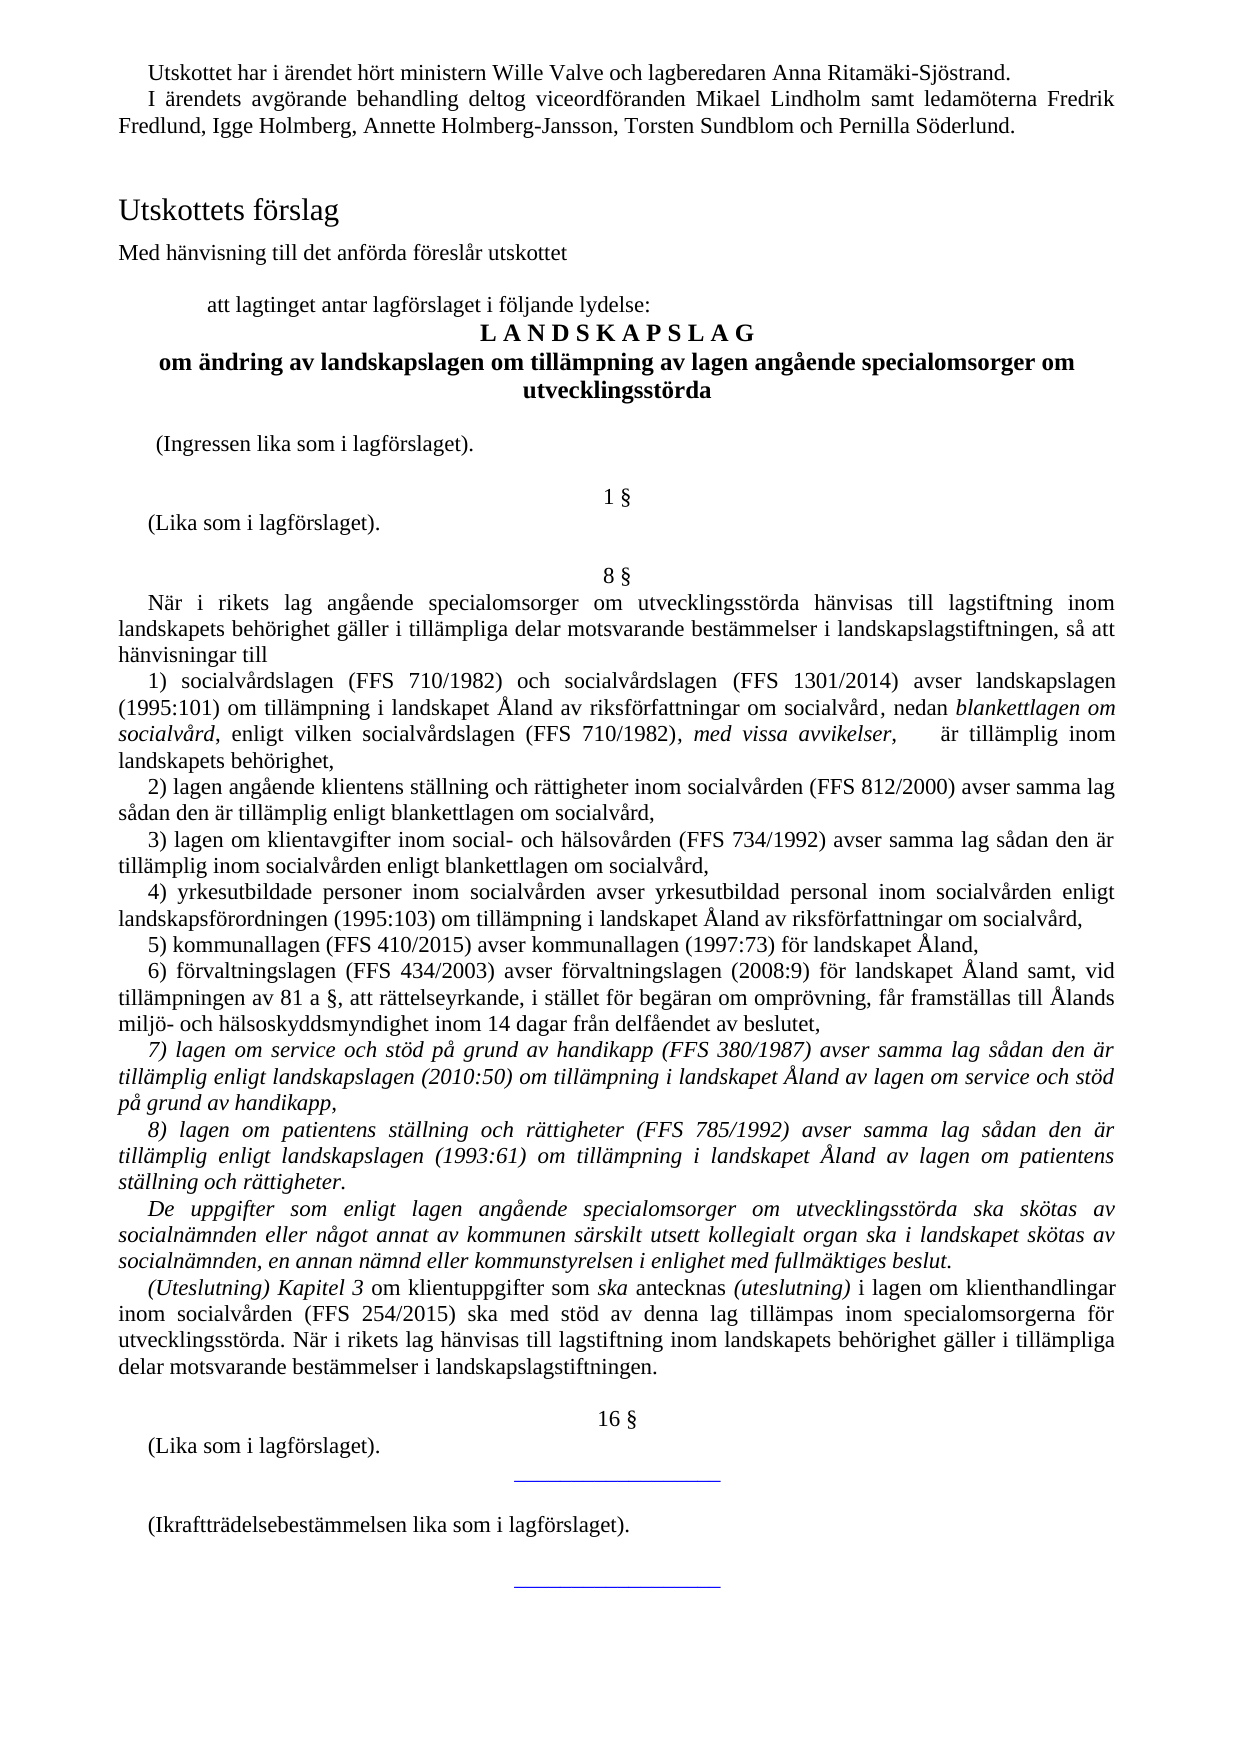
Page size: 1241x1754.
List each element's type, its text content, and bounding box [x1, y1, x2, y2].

text 16 § [118, 1406, 1116, 1432]
text 1 § [118, 483, 1116, 509]
text 3) lagen om klientavgifter inom social- och hälsovården (FFS 734/1992) avser samma lag sådan den är tillämplig inom socialvården enligt blankettlagen om socialvård, [118, 826, 1116, 878]
text 1) socialvårdslagen (FFS 710/1982) och socialvårdslagen (FFS 1301/2014) avser landskapslagen (1995:101) om tillämpning i landskapet Åland av riksförfattningar om socialvård, nedan blankettlagen om socialvård, enligt vilken socialvårdslagen (FFS 710/1982), med vissa avvikelser, är tillämplig inom landskapets behörighet, [118, 668, 1116, 773]
text 2) lagen angående klientens ställning och rättigheter inom socialvården (FFS 812/2000) avser samma lag sådan den är tillämplig enligt blankettlagen om socialvård, [118, 773, 1116, 826]
text (Lika som i lagförslaget). [118, 509, 1116, 536]
text 4) yrkesutbildade personer inom socialvården avser yrkesutbildad personal inom socialvården enligt landskapsförordningen (1995:103) om tillämpning i landskapet Åland av riksförfattningar om socialvård, [118, 878, 1116, 931]
text (Ingressen lika som i lagförslaget). [118, 430, 1116, 457]
text L A N D S K A P S L A G om ändring av landskapslagen om tillämpning av lagen angående specialomsorger om utvecklingsstörda [118, 318, 1116, 404]
text Med hänvisning till det anförda föreslår utskottet [118, 239, 1116, 265]
text Utskottet har i ärendet hört ministern Wille Valve och lagberedaren Anna Ritamäki-Sjöstrand. [118, 59, 1116, 85]
text 6) förvaltningslagen (FFS 434/2003) avser förvaltningslagen (2008:9) för landskapet Åland samt, vid tillämpningen av 81 a §, att rättelseyrkande, i stället för begäran om omprövning, får framställas till Ålands miljö- och hälsoskyddsmyndighet inom 14 dagar från delfåendet av beslutet, [118, 957, 1116, 1037]
text 5) kommunallagen (FFS 410/2015) avser kommunallagen (1997:73) för landskapet Åland, [118, 931, 1116, 957]
text I ärendets avgörande behandling deltog viceordföranden Mikael Lindholm samt ledamöterna Fredrik Fredlund, Igge Holmberg, Annette Holmberg-Jansson, Torsten Sundblom och Pernilla Söderlund. [118, 85, 1116, 138]
text __________________ [118, 1458, 1116, 1484]
text Utskottets förslag [118, 191, 1116, 227]
text att lagtinget antar lagförslaget i följande lydelse: [207, 291, 1116, 318]
text När i rikets lag angående specialomsorger om utvecklingsstörda hänvisas till lagstiftning inom landskapets behörighet gäller i tillämpliga delar motsvarande bestämmelser i landskapslagstiftningen, så att hänvisningar till [118, 588, 1116, 668]
text 8) lagen om patientens ställning och rättigheter (FFS 785/1992) avser samma lag sådan den är tillämplig enligt landskapslagen (1993:61) om tillämpning i landskapet Åland av lagen om patientens ställning och rättigheter. [118, 1116, 1116, 1195]
text 7) lagen om service och stöd på grund av handikapp (FFS 380/1987) avser samma lag sådan den är tillämplig enligt landskapslagen (2010:50) om tillämpning i landskapet Åland av lagen om service och stöd på grund av handikapp, [118, 1037, 1116, 1116]
text (Ikraftträdelsebestämmelsen lika som i lagförslaget). [118, 1511, 1116, 1537]
text (Lika som i lagförslaget). [118, 1432, 1116, 1458]
text 8 § [118, 562, 1116, 588]
text (Uteslutning) Kapitel 3 om klientuppgifter som ska antecknas (uteslutning) i lagen om klienthandlingar inom socialvården (FFS 254/2015) ska med stöd av denna lag tillämpas inom specialomsorgerna för utvecklingsstörda. När i rikets lag hänvisas till lagstiftning inom landskapets behörighet gäller i tillämpliga delar motsvarande bestämmelser i landskapslagstiftningen. [118, 1274, 1116, 1379]
text De uppgifter som enligt lagen angående specialomsorger om utvecklingsstörda ska skötas av socialnämnden eller något annat av kommunen särskilt utsett kollegialt organ ska i landskapet skötas av socialnämnden, en annan nämnd eller kommunstyrelsen i enlighet med fullmäktiges beslut. [118, 1195, 1116, 1274]
text __________________ [118, 1564, 1116, 1590]
